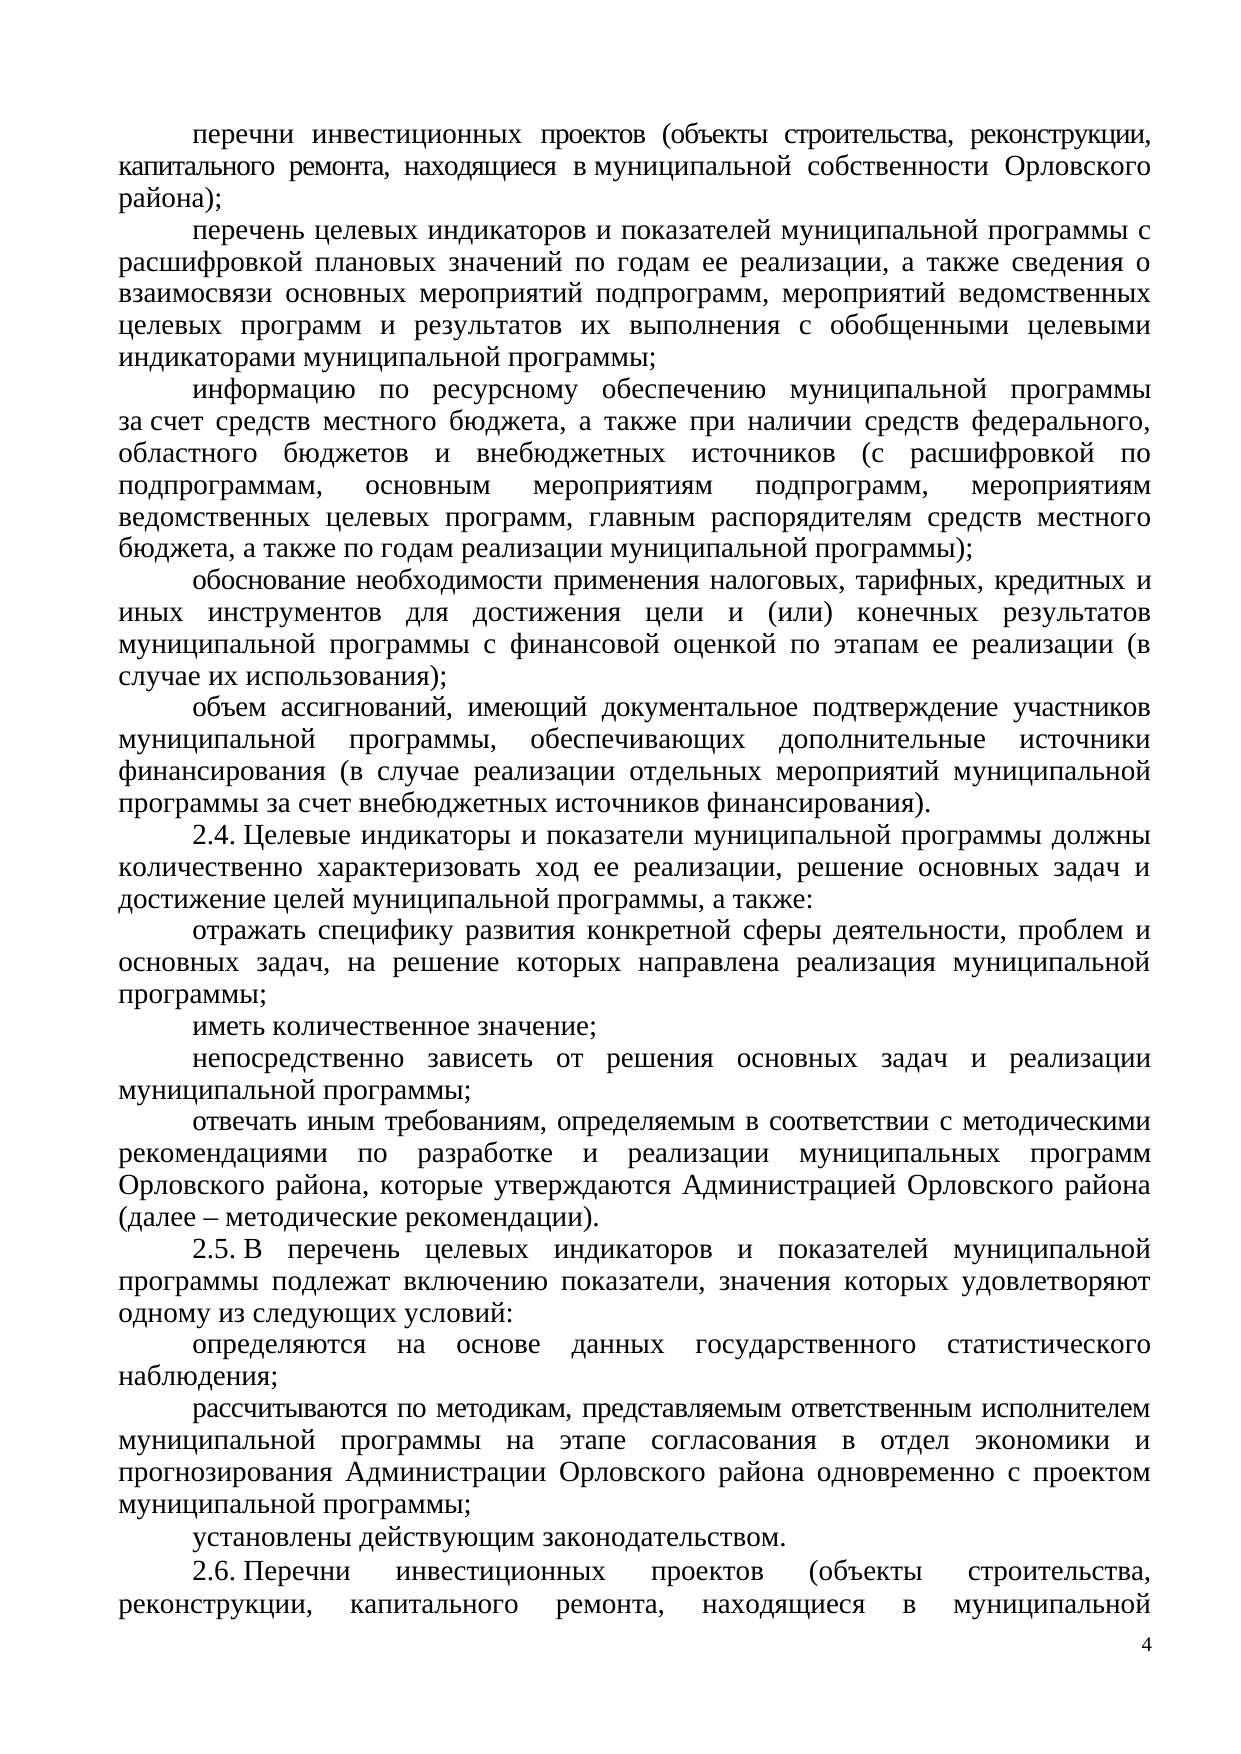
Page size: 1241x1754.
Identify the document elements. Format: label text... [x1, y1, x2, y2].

text объем ассигнований, имеющий документальное подтверждение участников муниципальной программы, обеспечивающих дополнительные источники финансирования (в случае реализации отдельных мероприятий муниципальной программы за счет внебюджетных источников финансирования). [118, 691, 1152, 819]
text непосредственно зависеть от решения основных задач и реализации муниципальной программы; [118, 1042, 1152, 1105]
text отвечать иным требованиям, определяемым в соответствии с методическими рекомендациями по разработке и реализации муниципальных программ Орловского района, которые утверждаются Администрацией Орловского района (далее – методические рекомендации). [118, 1105, 1152, 1233]
text 2.5. В перечень целевых индикаторов и показателей муниципальной программы подлежат включению показатели, значения которых удовлетворяют одному из следующих условий: [118, 1233, 1152, 1328]
text установлены действующим законодательством. [118, 1519, 1152, 1553]
text обоснование необходимости применения налоговых, тарифных, кредитных и иных инструментов для достижения цели и (или) конечных результатов муниципальной программы с финансовой оценкой по этапам ее реализации (в случае их использования); [118, 564, 1152, 691]
text определяются на основе данных государственного статистического наблюдения; [118, 1328, 1152, 1392]
text перечень целевых индикаторов и показателей муниципальной программы с расшифровкой плановых значений по годам ее реализации, а также сведения о взаимосвязи основных мероприятий подпрограмм, мероприятий ведомственных целевых программ и результатов их выполнения с обобщенными целевыми индикаторами муниципальной программы; [118, 214, 1152, 373]
text перечни инвестиционных проектов (объекты строительства, реконструкции, капитального ремонта, находящиеся в муниципальной собственности Орловского района); [118, 118, 1152, 214]
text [118, 1553, 1152, 1620]
text 2.4. Целевые индикаторы и показатели муниципальной программы должны количественно характеризовать ход ее реализации, решение основных задач и достижение целей муниципальной программы, а также: [118, 819, 1152, 914]
text отражать специфику развития конкретной сферы деятельности, проблем и основных задач, на решение которых направлена реализация муниципальной программы; [118, 914, 1152, 1010]
text иметь количественное значение; [118, 1010, 1152, 1042]
text информацию по ресурсному обеспечению муниципальной программы за счет средств местного бюджета, а также при наличии средств федерального, областного бюджетов и внебюджетных источников (с расшифровкой по подпрограммам, основным мероприятиям подпрограмм, мероприятиям ведомственных целевых программ, главным распорядителям средств местного бюджета, а также по годам реализации муниципальной программы); [118, 373, 1152, 564]
text рассчитываются по методикам, представляемым ответственным исполнителем муниципальной программы на этапе согласования в отдел экономики и прогнозирования Администрации Орловского района одновременно с проектом муниципальной программы; [118, 1392, 1152, 1519]
